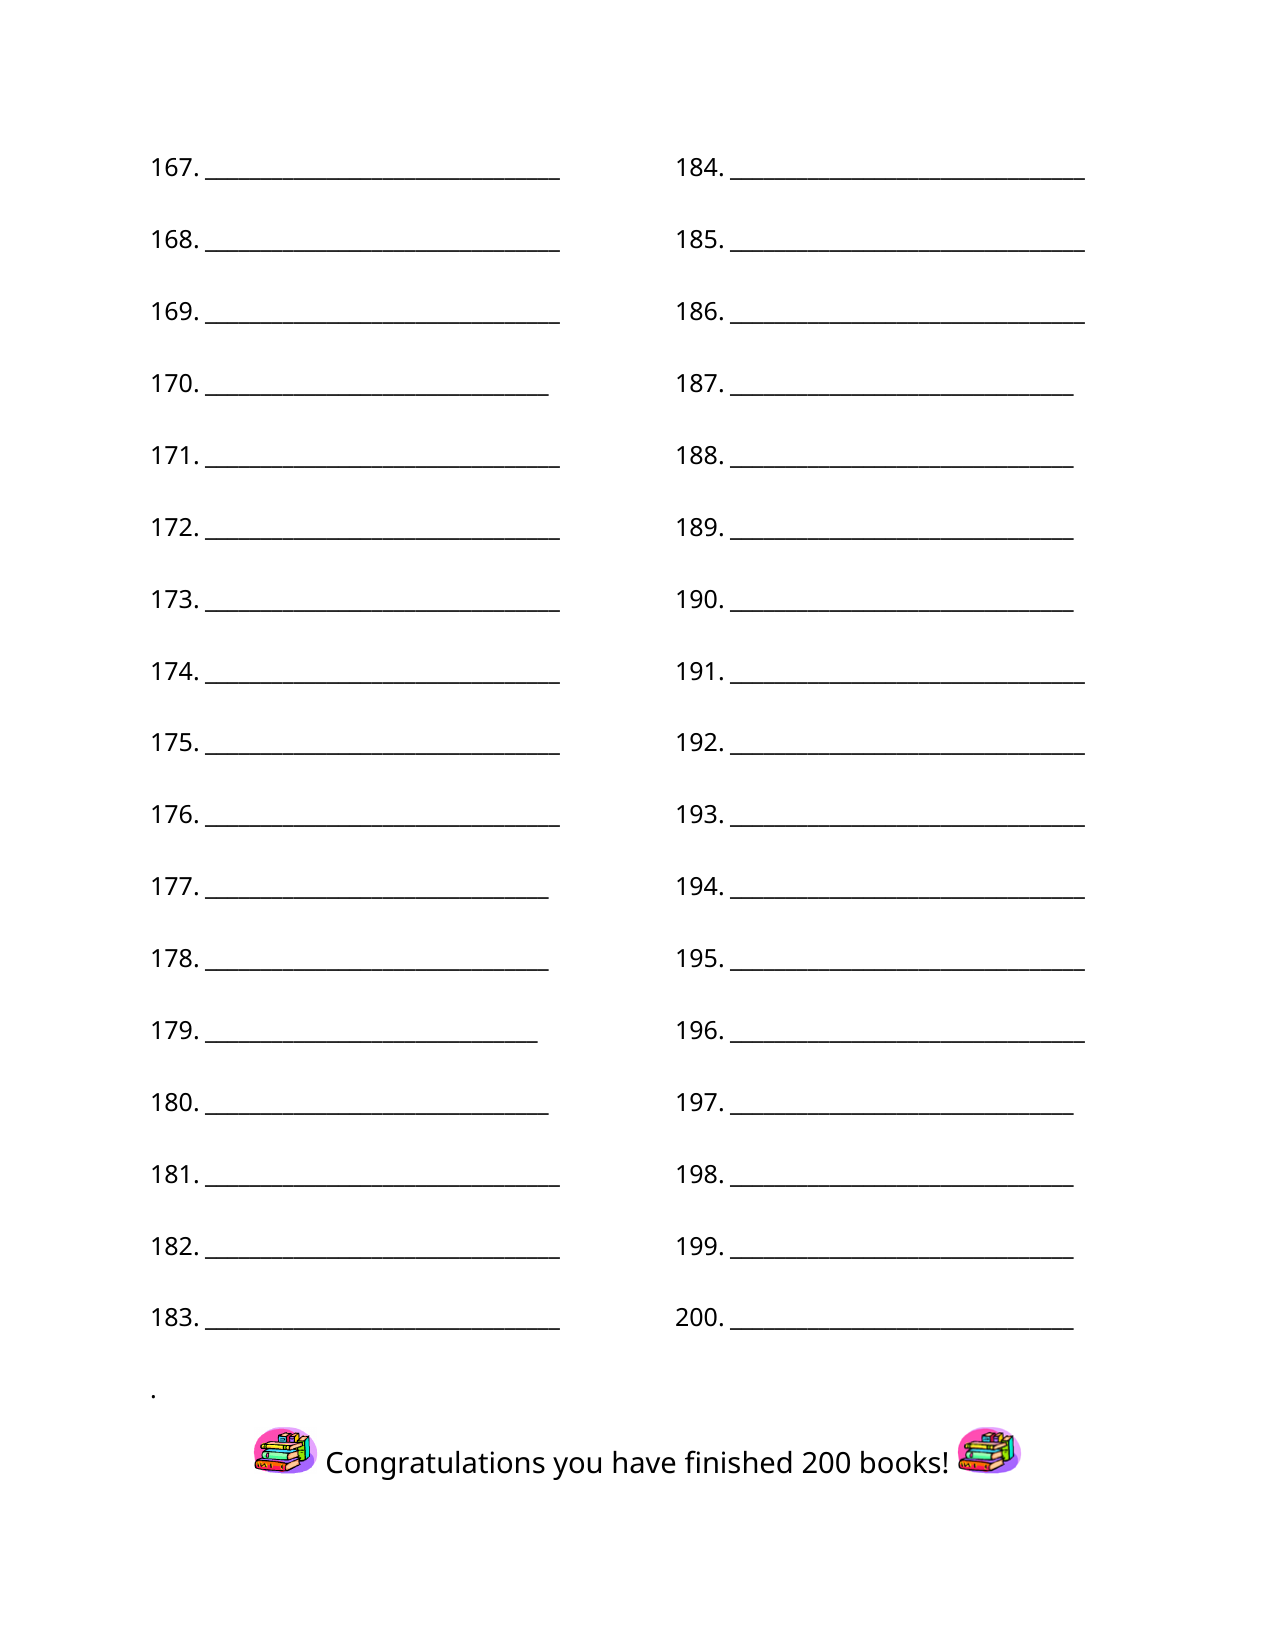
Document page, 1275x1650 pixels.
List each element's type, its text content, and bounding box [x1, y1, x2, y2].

text 199. _______________________________ [675, 1228, 1125, 1262]
text 185. ________________________________ [675, 222, 1125, 256]
text 197. _______________________________ [675, 1084, 1125, 1118]
text Congratulations you have finished 200 books! [150, 1427, 1125, 1482]
text 194. ________________________________ [675, 869, 1125, 903]
text 195. ________________________________ [675, 941, 1125, 975]
picture [253, 1427, 318, 1474]
text 198. _______________________________ [675, 1156, 1125, 1190]
text 176. ________________________________ [150, 797, 600, 831]
text 193. ________________________________ [675, 797, 1125, 831]
text 167. ________________________________ [150, 150, 600, 184]
text 186. ________________________________ [675, 294, 1125, 328]
text 180. _______________________________ [150, 1084, 600, 1118]
text 200. _______________________________ [675, 1300, 1125, 1334]
text 187. _______________________________ [675, 366, 1125, 400]
text 183. ________________________________ [150, 1300, 600, 1334]
text 192. ________________________________ [675, 725, 1125, 759]
text 174. ________________________________ [150, 653, 600, 687]
text 182. ________________________________ [150, 1228, 600, 1262]
text 172. ________________________________ [150, 509, 600, 543]
text 181. ________________________________ [150, 1156, 600, 1190]
text 189. _______________________________ [675, 509, 1125, 543]
text 169. ________________________________ [150, 294, 600, 328]
text 188. _______________________________ [675, 437, 1125, 472]
text 191. ________________________________ [675, 653, 1125, 687]
text 175. ________________________________ [150, 725, 600, 759]
text 196. ________________________________ [675, 1012, 1125, 1047]
text . [150, 1372, 600, 1406]
text 177. _______________________________ [150, 869, 600, 903]
text 179. ______________________________ [150, 1012, 600, 1047]
text 173. ________________________________ [150, 581, 600, 615]
text 171. ________________________________ [150, 437, 600, 472]
text 184. ________________________________ [675, 150, 1125, 184]
text 168. ________________________________ [150, 222, 600, 256]
text 170. _______________________________ [150, 366, 600, 400]
text 190. _______________________________ [675, 581, 1125, 615]
picture [957, 1426, 1022, 1474]
text 178. _______________________________ [150, 941, 600, 975]
